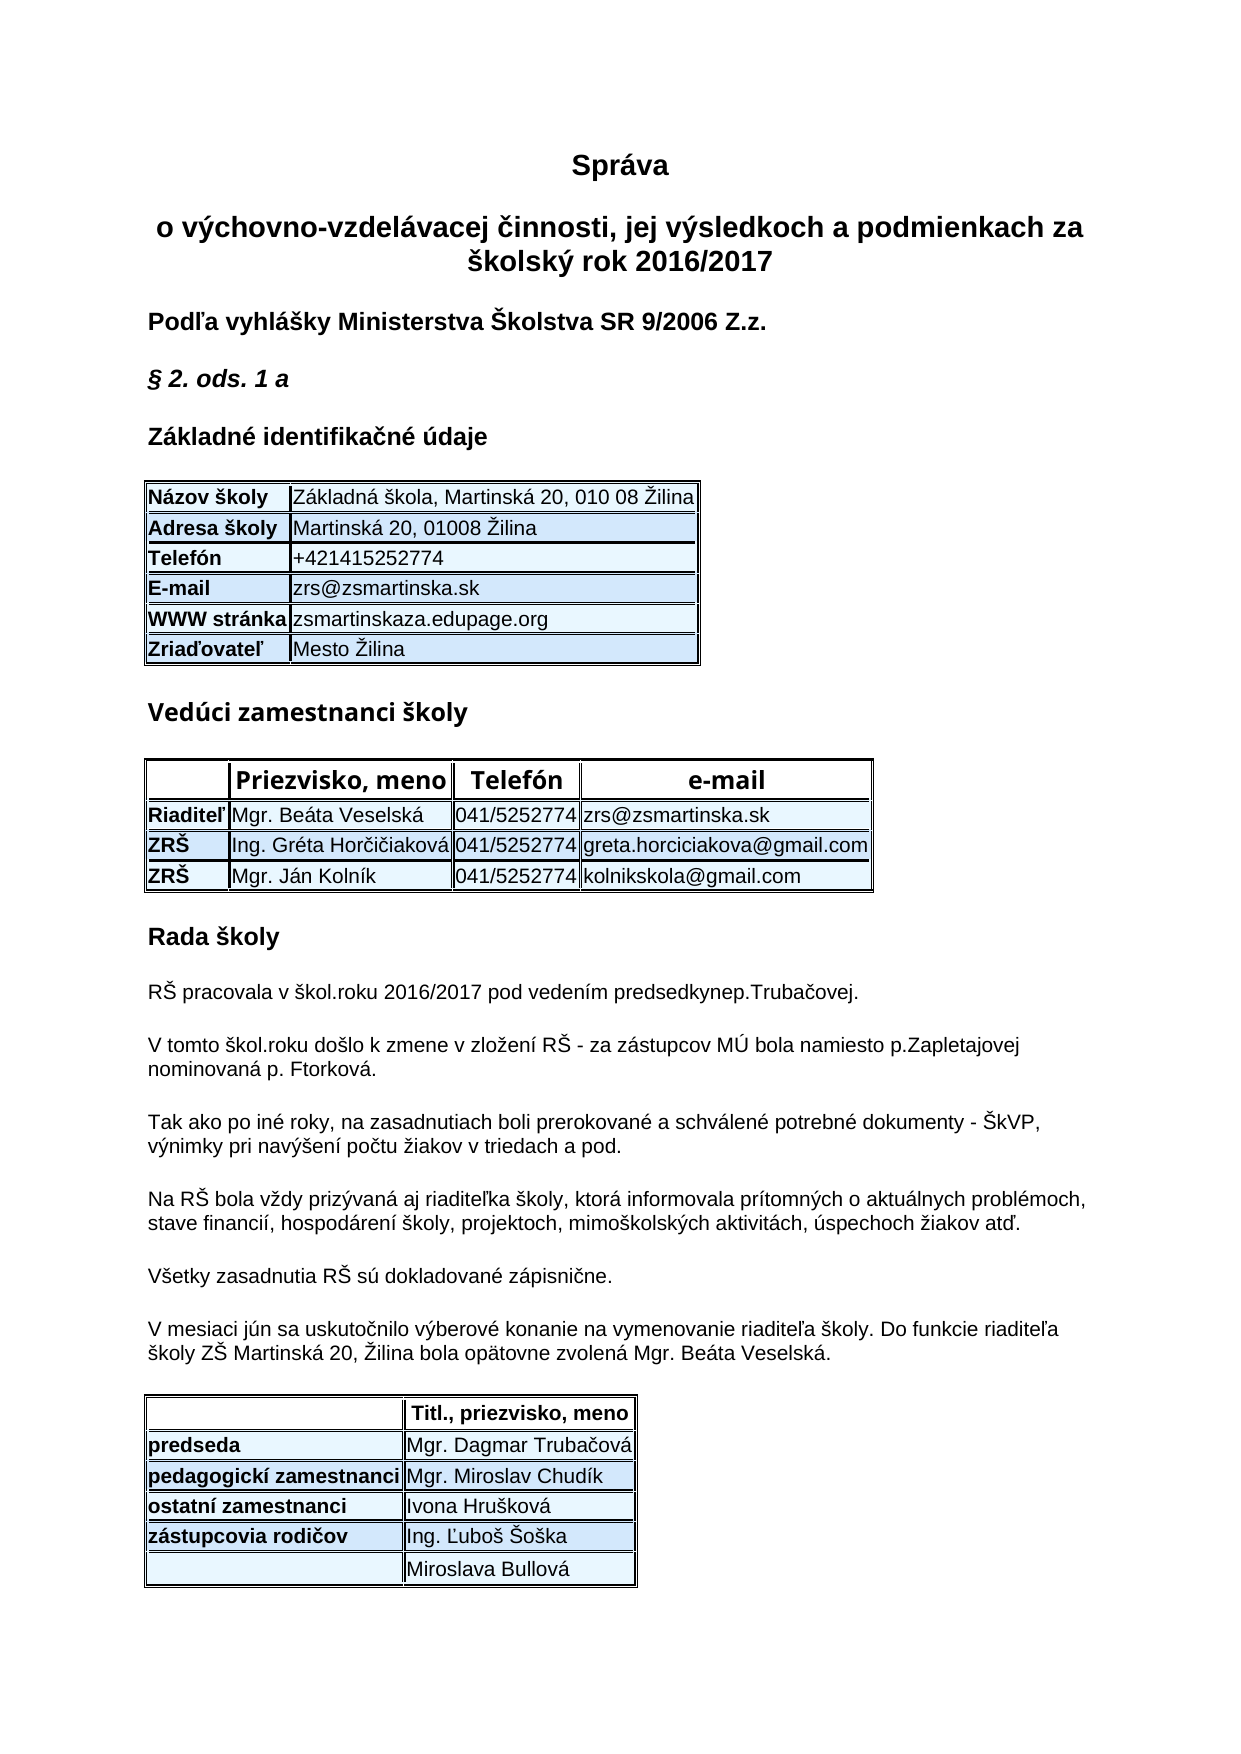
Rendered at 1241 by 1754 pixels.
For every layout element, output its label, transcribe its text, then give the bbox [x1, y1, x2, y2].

table_header Telefón [453, 761, 581, 798]
table_cell [145, 1550, 404, 1584]
table_cell zsmartinskaza.edupage.org [290, 602, 699, 632]
table_cell Telefón [147, 541, 289, 571]
table_cell Riaditeľ [147, 798, 228, 828]
table_header Základná škola, Martinská 20, 010 08 Žilina [290, 484, 697, 511]
table_cell zrs@zsmartinska.sk [582, 798, 871, 828]
table_cell pedagogickí zamestnanci [145, 1459, 404, 1489]
table_cell +421415252774 [292, 541, 697, 571]
text Základné identifikačné údaje [148, 422, 1093, 451]
table_cell ZRŠ [147, 829, 228, 859]
table_cell Martinská 20, 01008 Žilina [290, 511, 699, 541]
table_cell Ing. Gréta Horčičiaková [231, 832, 451, 859]
table_cell Adresa školy [145, 511, 290, 541]
table_cell Mgr. Miroslav Chudík [404, 1459, 636, 1489]
table_cell Ivona Hrušková [406, 1489, 635, 1519]
table_cell 041/5252774 [455, 832, 579, 859]
table_cell E-mail [147, 571, 289, 602]
table_cell Miroslava Bullová [404, 1550, 636, 1584]
table_cell ostatní zamestnanci [147, 1489, 402, 1519]
table_cell zástupcovia rodičov [147, 1519, 402, 1550]
table_cell Mgr. Dagmar Trubačová [406, 1429, 635, 1459]
table_cell Mesto Žilina [290, 632, 699, 662]
text o výchovno-vzdelávacej činnosti, jej výsledkoch a podmienkach za školský rok 2016/2017 [148, 210, 1093, 277]
table_cell 041/5252774 [453, 862, 581, 889]
table_header Priezvisko, meno [229, 760, 453, 798]
table_cell WWW stránka [145, 602, 290, 632]
table_header e-mail [581, 761, 871, 798]
text Vedúci zamestnanci školy [148, 694, 1093, 729]
table_header [147, 1396, 404, 1428]
text § 2. ods. 1 a [148, 364, 1093, 393]
table_cell greta.horciciakova@gmail.com [582, 829, 871, 859]
text RŠ pracovala v škol.roku 2016/2017 pod vedením predsedkynep.Trubačovej. [148, 979, 1093, 1003]
table_cell Mgr. Ján Kolník [229, 859, 453, 889]
text V mesiaci jún sa uskutočnilo výberové konanie na vymenovanie riaditeľa školy. Do funkcie riaditeľa školy ZŠ Martinská 20, Žilina bola opätovne zvolená Mgr. Beáta Veselská. [148, 1317, 1093, 1365]
text Na RŠ bola vždy prizývaná aj riaditeľka školy, ktorá informovala prítomných o aktuálnych problémoch, stave financií, hospodárení školy, projektoch, mimoškolských aktivitách, úspechoch žiakov atď. [148, 1187, 1093, 1235]
text Správa [148, 148, 1093, 181]
text Podľa vyhlášky Ministerstva Školstva SR 9/2006 Z.z. [148, 307, 1093, 335]
table_cell Mgr. Beáta Veselská [231, 802, 451, 828]
table_header Názov školy [147, 484, 290, 511]
table_cell kolnikskola@gmail.com [581, 859, 871, 889]
table_cell Zriaďovateľ [145, 632, 290, 662]
table_cell 041/5252774 [455, 802, 579, 828]
table_cell ZRŠ [147, 859, 229, 889]
table_cell Ing. Ľuboš Šoška [406, 1519, 635, 1550]
text Tak ako po iné roky, na zasadnutiach boli prerokované a schválené potrebné dokumenty - ŠkVP, výnimky pri navýšení počtu žiakov v triedach a pod. [148, 1110, 1093, 1158]
text V tomto škol.roku došlo k zmene v zložení RŠ - za zástupcov MÚ bola namiesto p.Zapletajovej nominovaná p. Ftorková. [148, 1033, 1093, 1081]
table_cell predseda [147, 1429, 402, 1459]
table_cell zrs@zsmartinska.sk [292, 571, 698, 602]
text Všetky zasadnutia RŠ sú dokladované zápisnične. [148, 1264, 1093, 1288]
text Rada školy [148, 922, 1093, 950]
table_header [147, 760, 229, 798]
table_header Titl., priezvisko, meno [404, 1398, 634, 1428]
